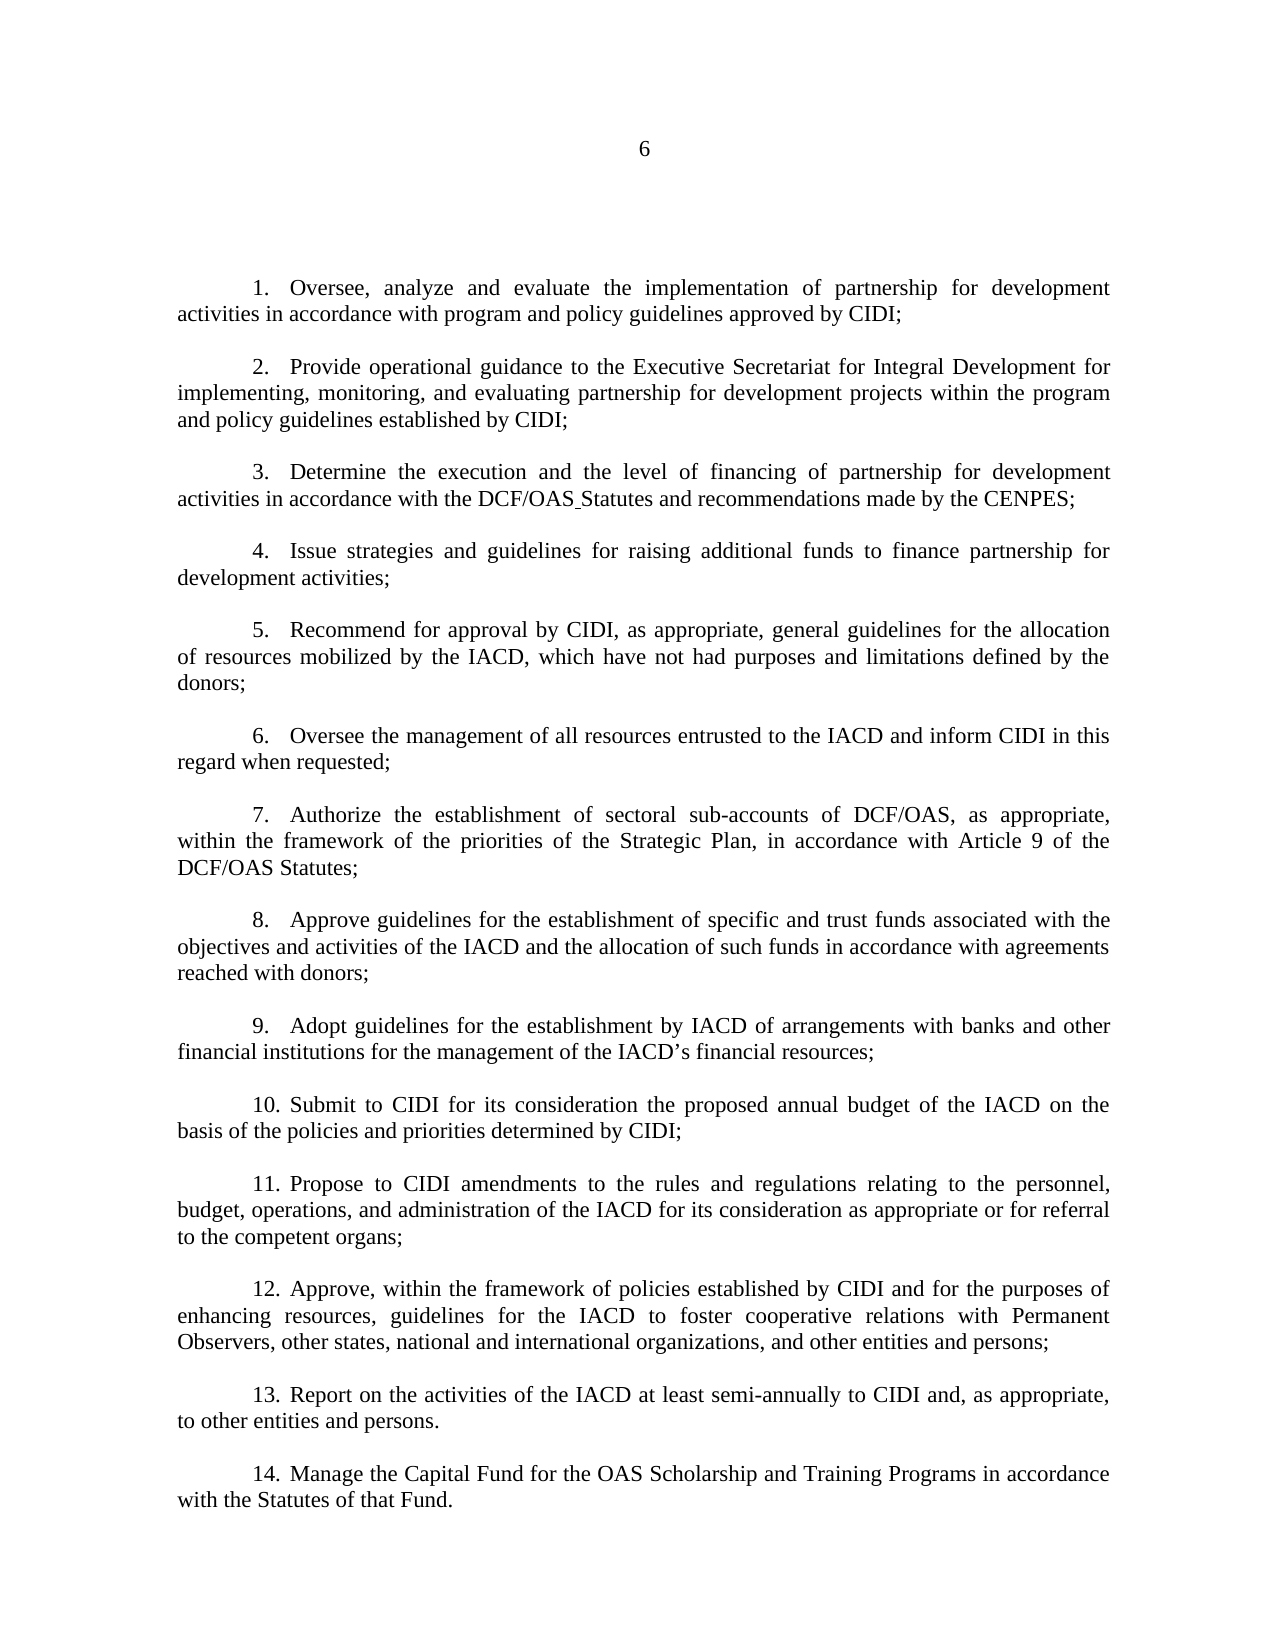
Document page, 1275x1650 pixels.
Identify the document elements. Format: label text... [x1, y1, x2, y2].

list Propose to CIDI amendments to the rules and regulations relating to the personnel, budget, operations, and administration of the IACD for its consideration as appropriate or for referral to the competent organs; [177, 1170, 1111, 1249]
list Approve guidelines for the establishment of specific and trust funds associated with the objectives and activities of the IACD and the allocation of such funds in accordance with agreements reached with donors; [177, 906, 1111, 986]
list Authorize the establishment of sectoral sub-accounts of DCF/OAS, as appropriate, within the framework of the priorities of the Strategic Plan, in accordance with Article 9 of the DCF/OAS Statutes; [177, 801, 1111, 880]
list Adopt guidelines for the establishment by IACD of arrangements with banks and other financial institutions for the management of the IACD’s financial resources; [177, 1012, 1111, 1064]
list Determine the execution and the level of financing of partnership for development activities in accordance with the DCF/OAS Statutes and recommendations made by the CENPES; [177, 458, 1111, 511]
list Approve, within the framework of policies established by CIDI and for the purposes of enhancing resources, guidelines for the IACD to foster cooperative relations with Permanent Observers, other states, national and international organizations, and other entities and persons; [177, 1275, 1111, 1354]
list Manage the Capital Fund for the OAS Scholarship and Training Programs in accordance with the Statutes of that Fund. [177, 1460, 1111, 1513]
list Oversee, analyze and evaluate the implementation of partnership for development activities in accordance with program and policy guidelines approved by CIDI; [177, 274, 1111, 327]
list Oversee the management of all resources entrusted to the IACD and inform CIDI in this regard when requested; [177, 722, 1111, 775]
list Issue strategies and guidelines for raising additional funds to finance partnership for development activities; [177, 537, 1111, 590]
list Submit to CIDI for its consideration the proposed annual budget of the IACD on the basis of the policies and priorities determined by CIDI; [177, 1091, 1111, 1144]
list Report on the activities of the IACD at least semi-annually to CIDI and, as appropriate, to other entities and persons. [177, 1381, 1111, 1433]
list Provide operational guidance to the Executive Secretariat for Integral Development for implementing, monitoring, and evaluating partnership for development projects within the program and policy guidelines established by CIDI; [177, 353, 1111, 432]
list Recommend for approval by CIDI, as appropriate, general guidelines for the allocation of resources mobilized by the IACD, which have not had purposes and limitations defined by the donors; [177, 617, 1111, 696]
